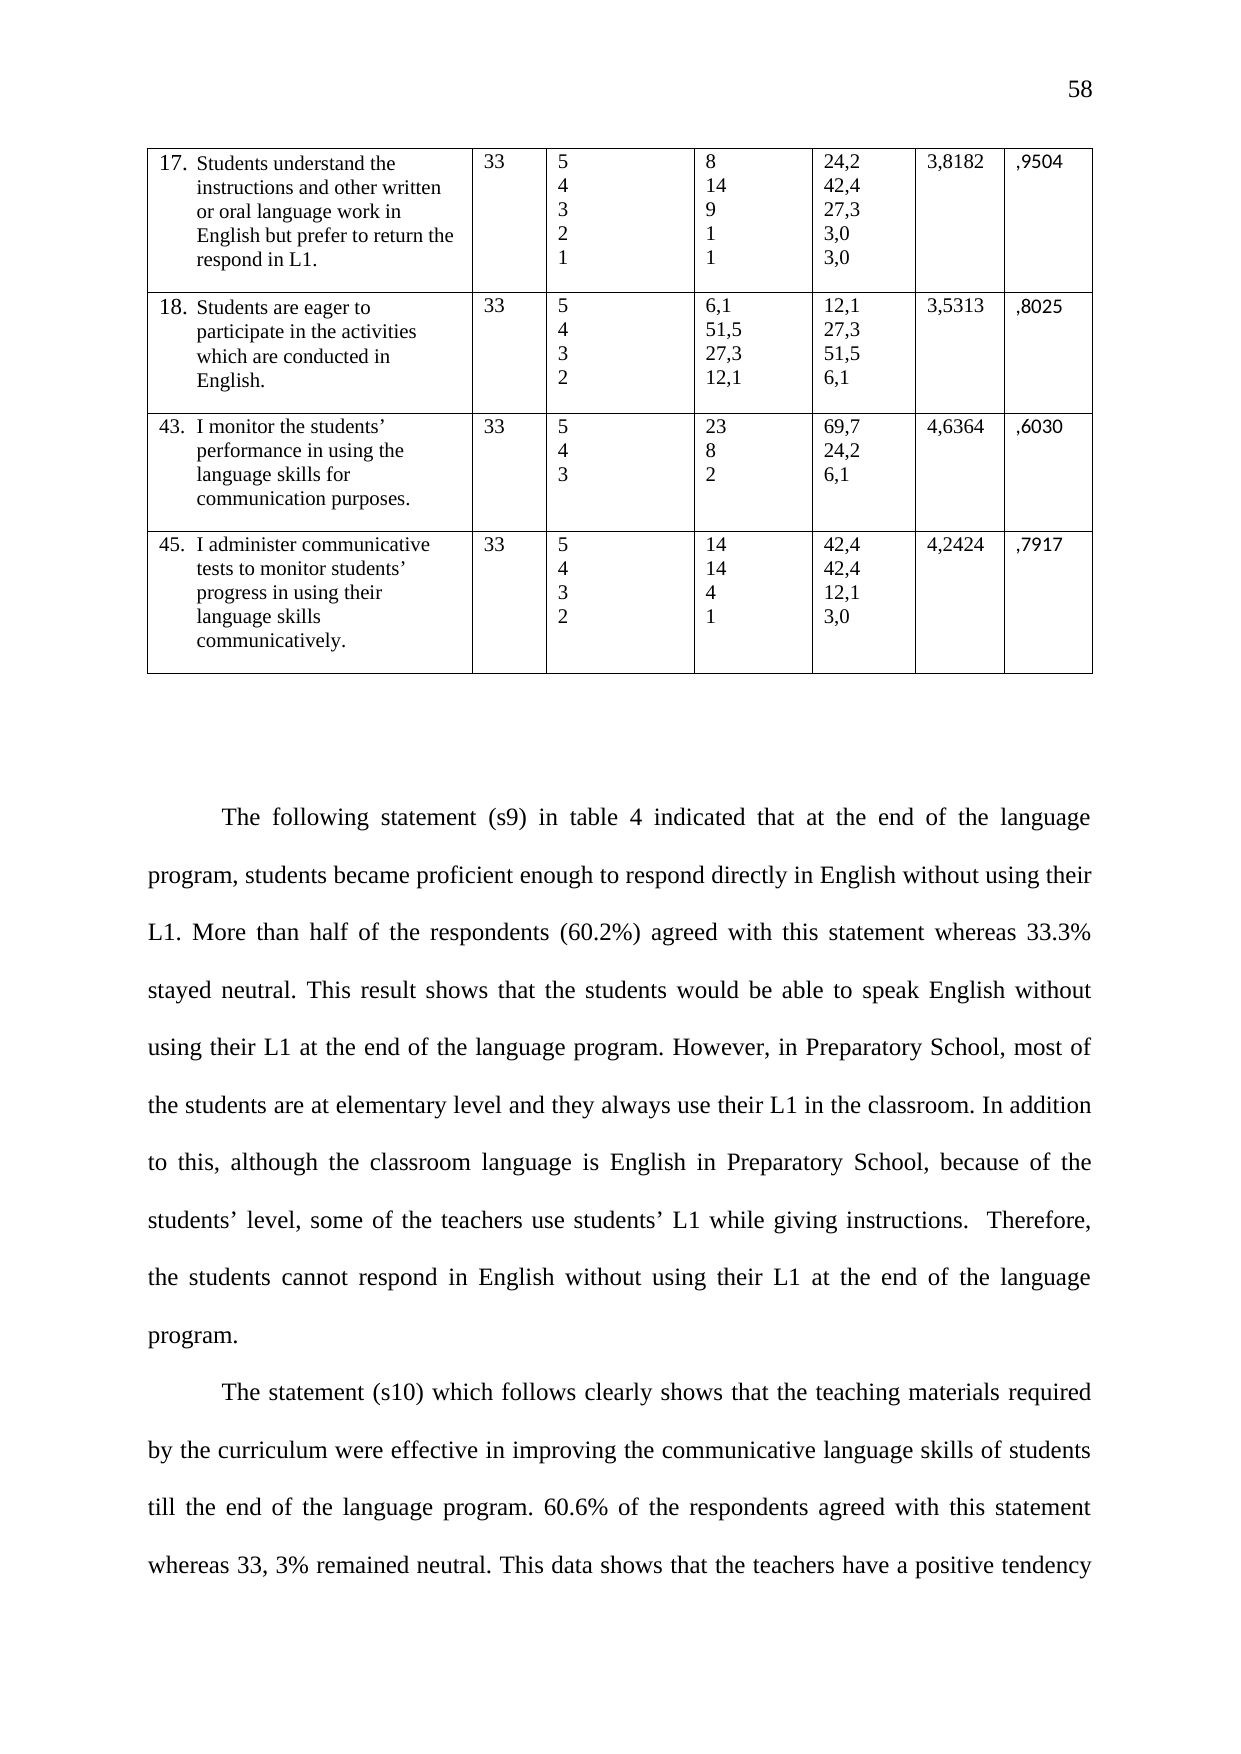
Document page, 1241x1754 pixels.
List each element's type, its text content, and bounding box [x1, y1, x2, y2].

table_cell 42,4 42,4 12,1 3,0 [813, 532, 915, 673]
table_cell 5 4 3 2 1 [547, 149, 694, 292]
table_cell 69,7 24,2 6,1 [813, 414, 915, 531]
table_cell 24,2 42,4 27,3 3,0 3,0 [813, 149, 915, 292]
table_cell 12,1 27,3 51,5 6,1 [813, 293, 915, 412]
table_cell ,8025 [1005, 293, 1092, 412]
table_cell 6,1 51,5 27,3 12,1 [695, 293, 812, 412]
table_cell 3,5313 [916, 293, 1004, 412]
table_cell 5 4 3 [547, 414, 694, 531]
table_cell 3,8182 [916, 149, 1004, 292]
table_cell ,7917 [1005, 532, 1092, 673]
table_cell 33 [473, 414, 546, 531]
table_cell I administer communicative tests to monitor students’ progress in using their language skills communicatively. [148, 532, 472, 673]
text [148, 1377, 1093, 1579]
text The following statement (s9) in table 4 indicated that at the end of the language program, students became proficient enough to respond directly in English without using their L1. More than half of the respondents (60.2%) agreed with this statement whereas 33.3% stayed neutral. This result shows that the students would be able to speak English without using their L1 at the end of the language program. However, in Preparatory School, most of the students are at elementary level and they always use their L1 in the classroom. In addition to this, although the classroom language is English in Preparatory School, because of the students’ level, some of the teachers use students’ L1 while giving instructions. Therefore, the students cannot respond in English without using their L1 at the end of the language program. [148, 802, 1093, 1349]
table_cell ,6030 [1005, 414, 1092, 531]
table_cell Students are eager to participate in the activities which are conducted in English. [148, 293, 472, 412]
table_cell 33 [473, 149, 546, 292]
table_cell 33 [473, 293, 546, 412]
table_cell 33 [473, 532, 546, 673]
table_cell 5 4 3 2 [547, 532, 694, 673]
table_cell 23 8 2 [695, 414, 812, 531]
table_cell Students understand the instructions and other written or oral language work in English but prefer to return the respond in L1. [148, 149, 472, 292]
table_cell ,9504 [1005, 149, 1092, 292]
table_cell 5 4 3 2 [547, 293, 694, 412]
table_cell I monitor the students’ performance in using the language skills for communication purposes. [148, 414, 472, 531]
table_cell 14 14 4 1 [695, 532, 812, 673]
table_cell 4,6364 [916, 414, 1004, 531]
table_cell 4,2424 [916, 532, 1004, 673]
table_cell 8 14 9 1 1 [695, 149, 812, 292]
